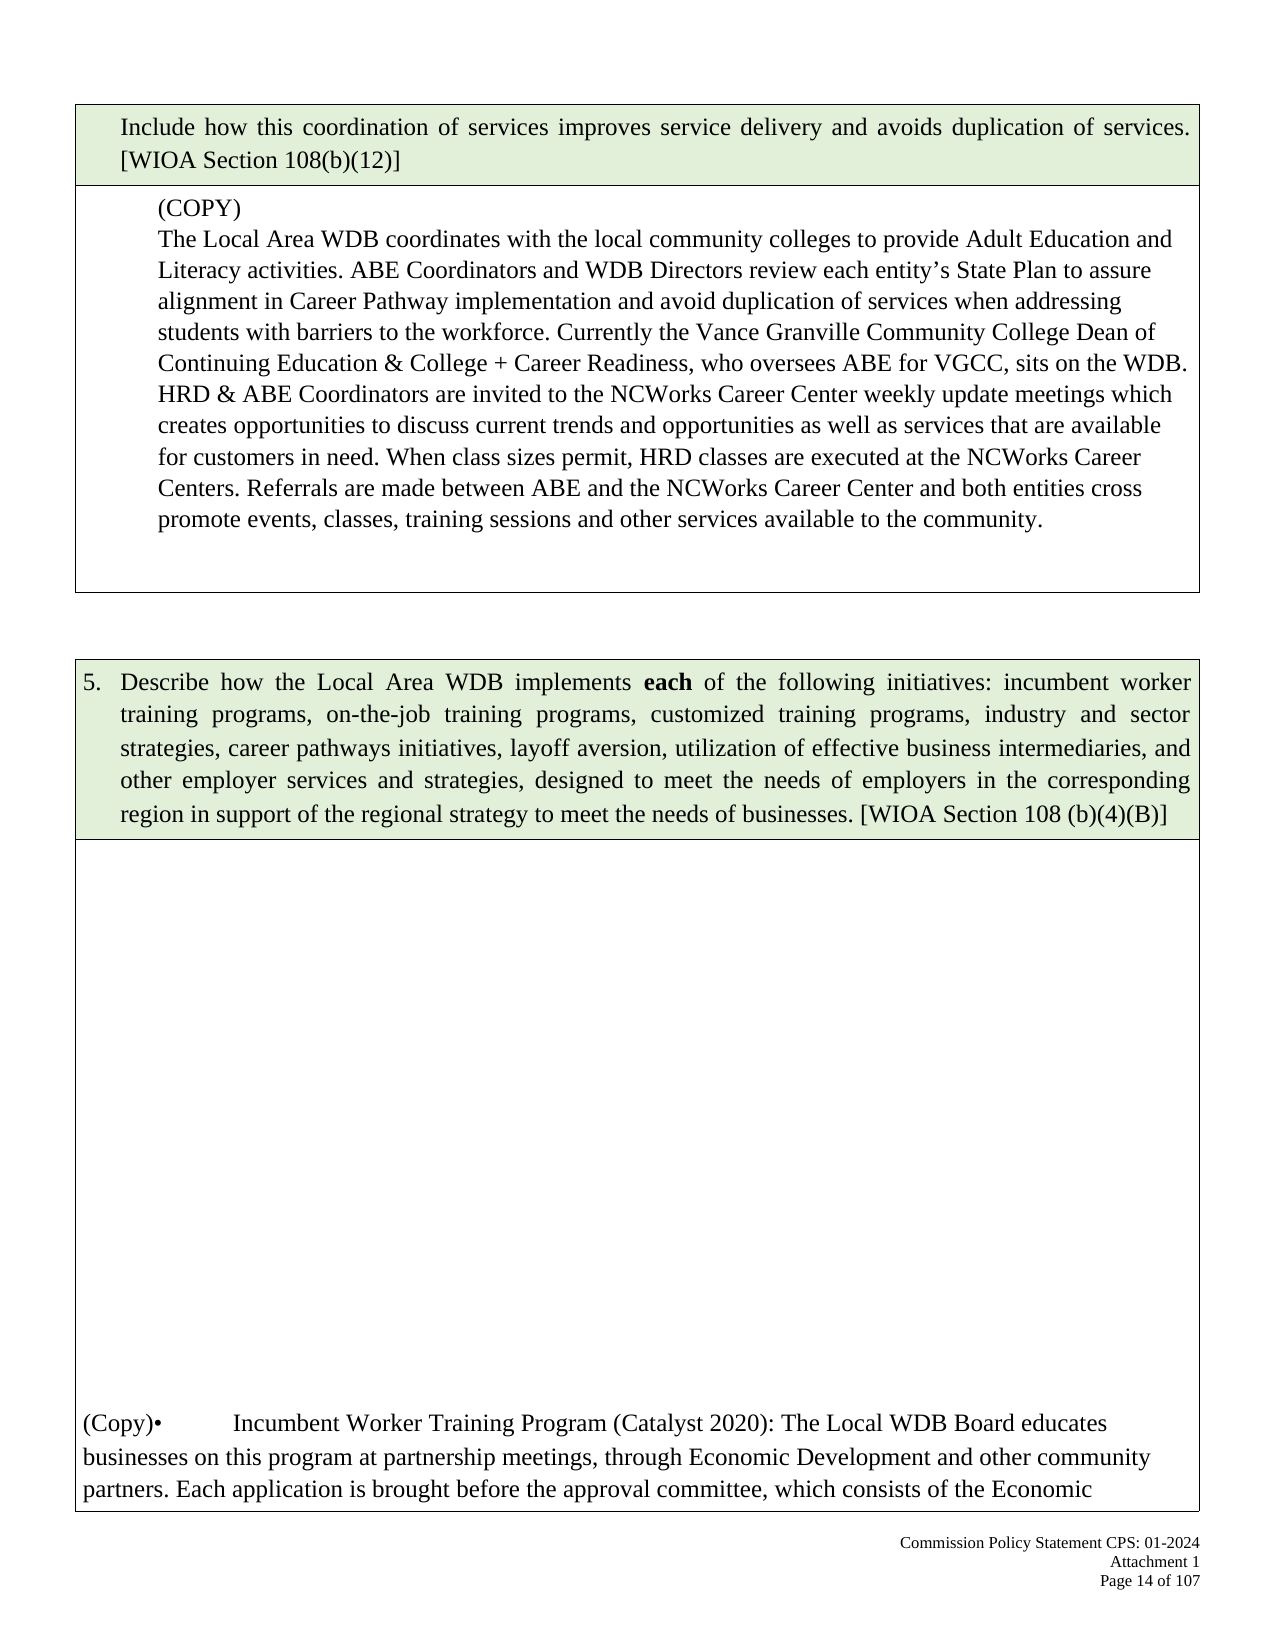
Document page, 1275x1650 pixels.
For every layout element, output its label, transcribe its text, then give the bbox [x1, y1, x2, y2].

table_cell (COPY) The Local Area WDB coordinates with the local community colleges to provide Adult Education and Literacy activities. ABE Coordinators and WDB Directors review each entity’s State Plan to assure alignment in Career Pathway implementation and avoid duplication of services when addressing students with barriers to the workforce. Currently the Vance Granville Community College Dean of Continuing Education & College + Career Readiness, who oversees ABE for VGCC, sits on the WDB. HRD & ABE Coordinators are invited to the NCWorks Career Center weekly update meetings which creates opportunities to discuss current trends and opportunities as well as services that are available for customers in need. When class sizes permit, HRD classes are executed at the NCWorks Career Centers. Referrals are made between ABE and the NCWorks Career Center and both entities cross promote events, classes, training sessions and other services available to the community. [76, 186, 1199, 592]
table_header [76, 105, 1199, 185]
table_header Describe how the Local Area WDB implements each of the following initiatives: incumbent worker training programs, on-the-job training programs, customized training programs, industry and sector strategies, career pathways initiatives, layoff aversion, utilization of effective business intermediaries, and other employer services and strategies, designed to meet the needs of employers in the corresponding region in support of the regional strategy to meet the needs of businesses. [WIOA Section 108 (b)(4)(B)] [76, 660, 1199, 839]
